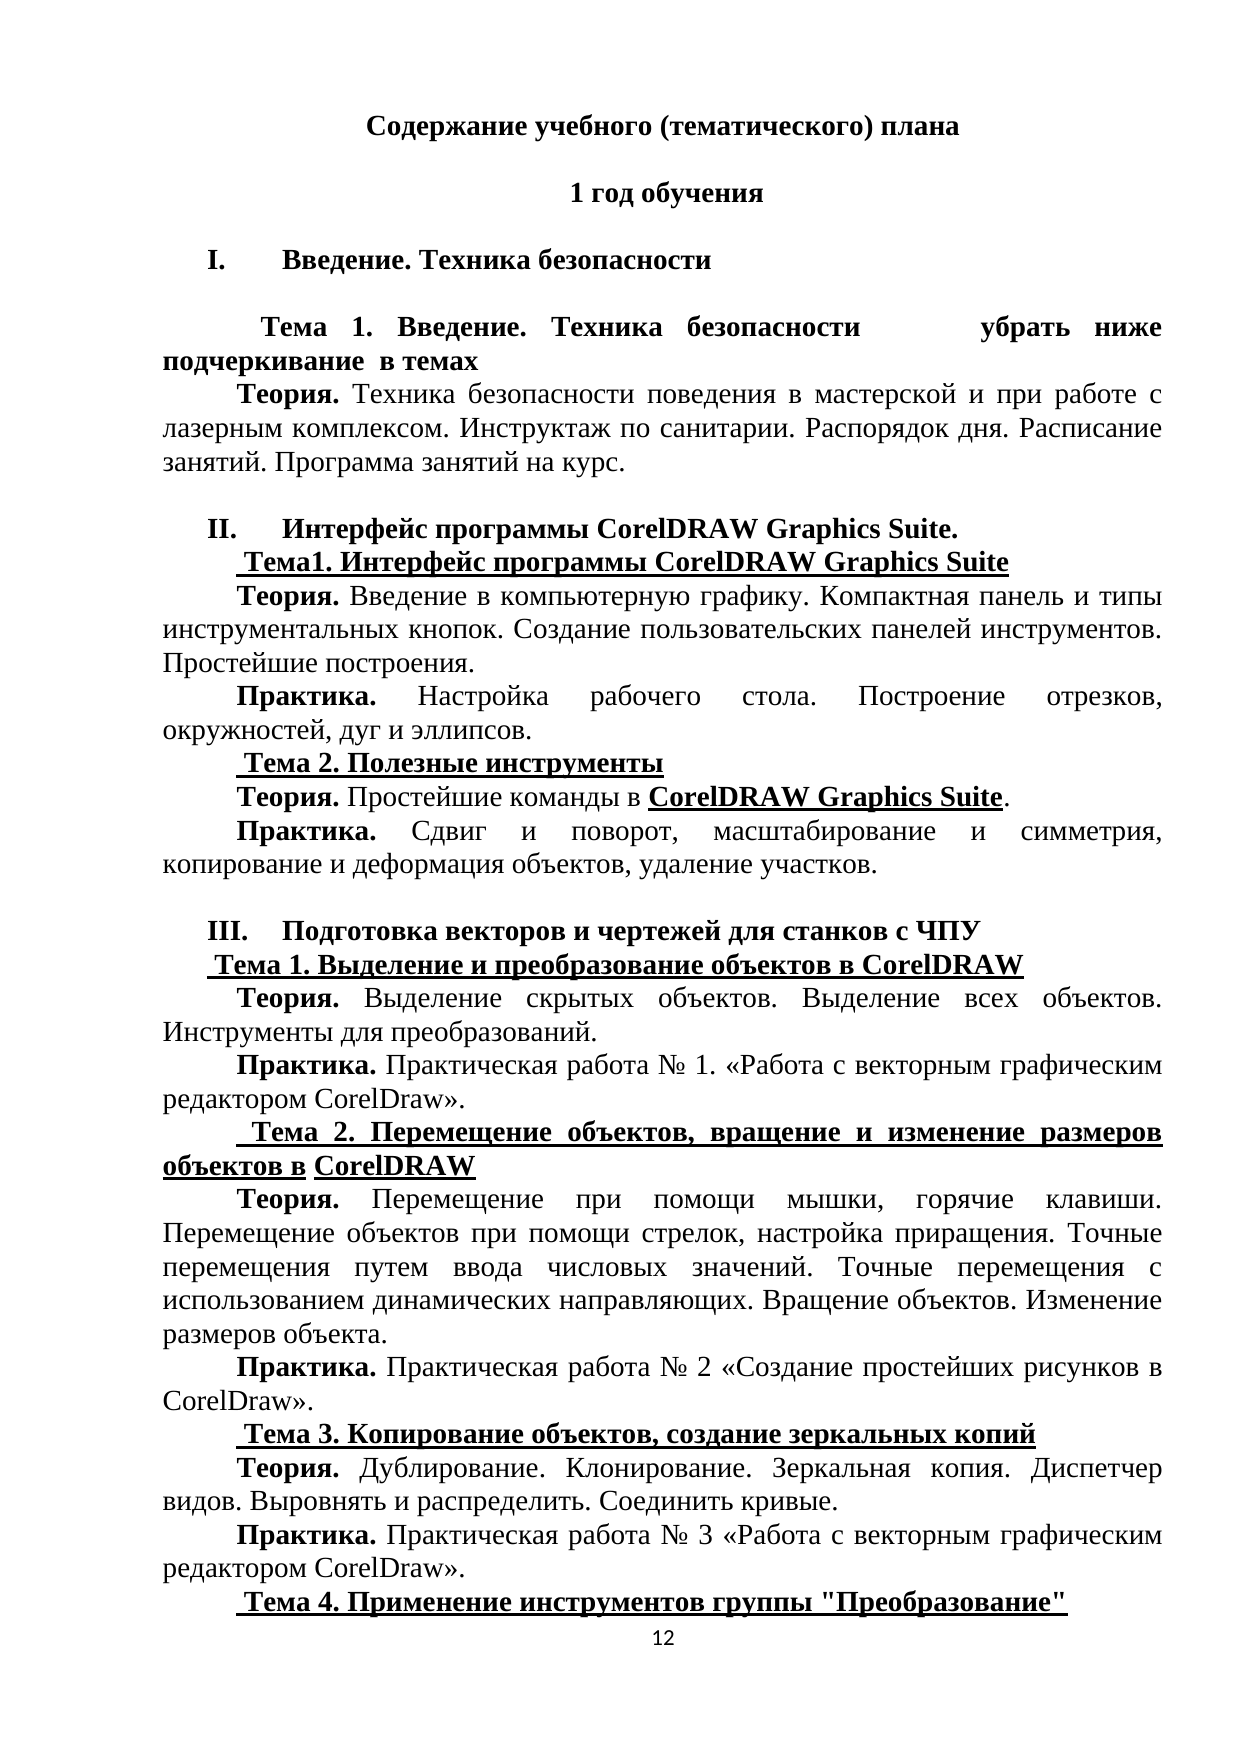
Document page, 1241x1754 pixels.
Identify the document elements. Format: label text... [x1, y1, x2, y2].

text Теория. Простейшие команды в CorelDRAW Graphics Suite. [162, 779, 1163, 813]
text Тема1. Интерфейс программы CorelDRAW Graphics Suite [162, 544, 1163, 578]
text Теория. Перемещение при помощи мышки, горячие клавиши. Перемещение объектов при помощи стрелок, настройка приращения. Точные перемещения путем ввода числовых значений. Точные перемещения с использованием динамических направляющих. Вращение объектов. Изменение размеров объекта. [162, 1182, 1163, 1349]
text Содержание учебного (тематического) плана [162, 108, 1163, 142]
text Теория. Дублирование. Клонирование. Зеркальная копия. Диспетчер видов. Выровнять и распределить. Соединить кривые. [162, 1450, 1163, 1517]
text Теория. Введение в компьютерную графику. Компактная панель и типы инструментальных кнопок. Создание пользовательских панелей инструментов. Простейшие построения. [162, 578, 1163, 678]
text Практика. Практическая работа № 2 «Создание простейших рисунков в CorelDraw». [162, 1349, 1163, 1416]
text Теория. Техника безопасности поведения в мастерской и при работе с лазерным комплексом. Инструктаж по санитарии. Распорядок дня. Расписание занятий. Программа занятий на курс. [162, 377, 1163, 477]
list Введение. Техника безопасности [207, 242, 1163, 276]
text Практика. Практическая работа № 1. «Работа с векторным графическим редактором CorelDraw». [162, 1047, 1163, 1114]
list Интерфейс программы CorelDRAW Graphics Suite. [207, 511, 1163, 544]
text Тема 2. Полезные инструменты [162, 746, 1163, 779]
text 1 год обучения [162, 175, 1163, 209]
text Тема 4. Применение инструментов группы "Преобразование" [162, 1584, 1163, 1618]
text Теория. Выделение скрытых объектов. Выделение всех объектов. Инструменты для преобразований. [162, 980, 1163, 1047]
text Тема 2. Перемещение объектов, вращение и изменение размеров объектов в CorelDRAW [162, 1114, 1163, 1182]
text Практика. Настройка рабочего стола. Построение отрезков, окружностей, дуг и эллипсов. [162, 678, 1163, 746]
text Практика. Практическая работа № 3 «Работа с векторным графическим редактором CorelDraw». [162, 1517, 1163, 1584]
text Тема 1. Выделение и преобразование объектов в CorelDRAW [207, 947, 1163, 980]
text Практика. Сдвиг и поворот, масштабирование и симметрия, копирование и деформация объектов, удаление участков. [162, 813, 1163, 880]
text Тема 1. Введение. Техника безопасности убрать ниже подчеркивание в темах [162, 309, 1163, 377]
list Подготовка векторов и чертежей для станков с ЧПУ [207, 913, 1163, 947]
text Тема 3. Копирование объектов, создание зеркальных копий [162, 1416, 1163, 1450]
